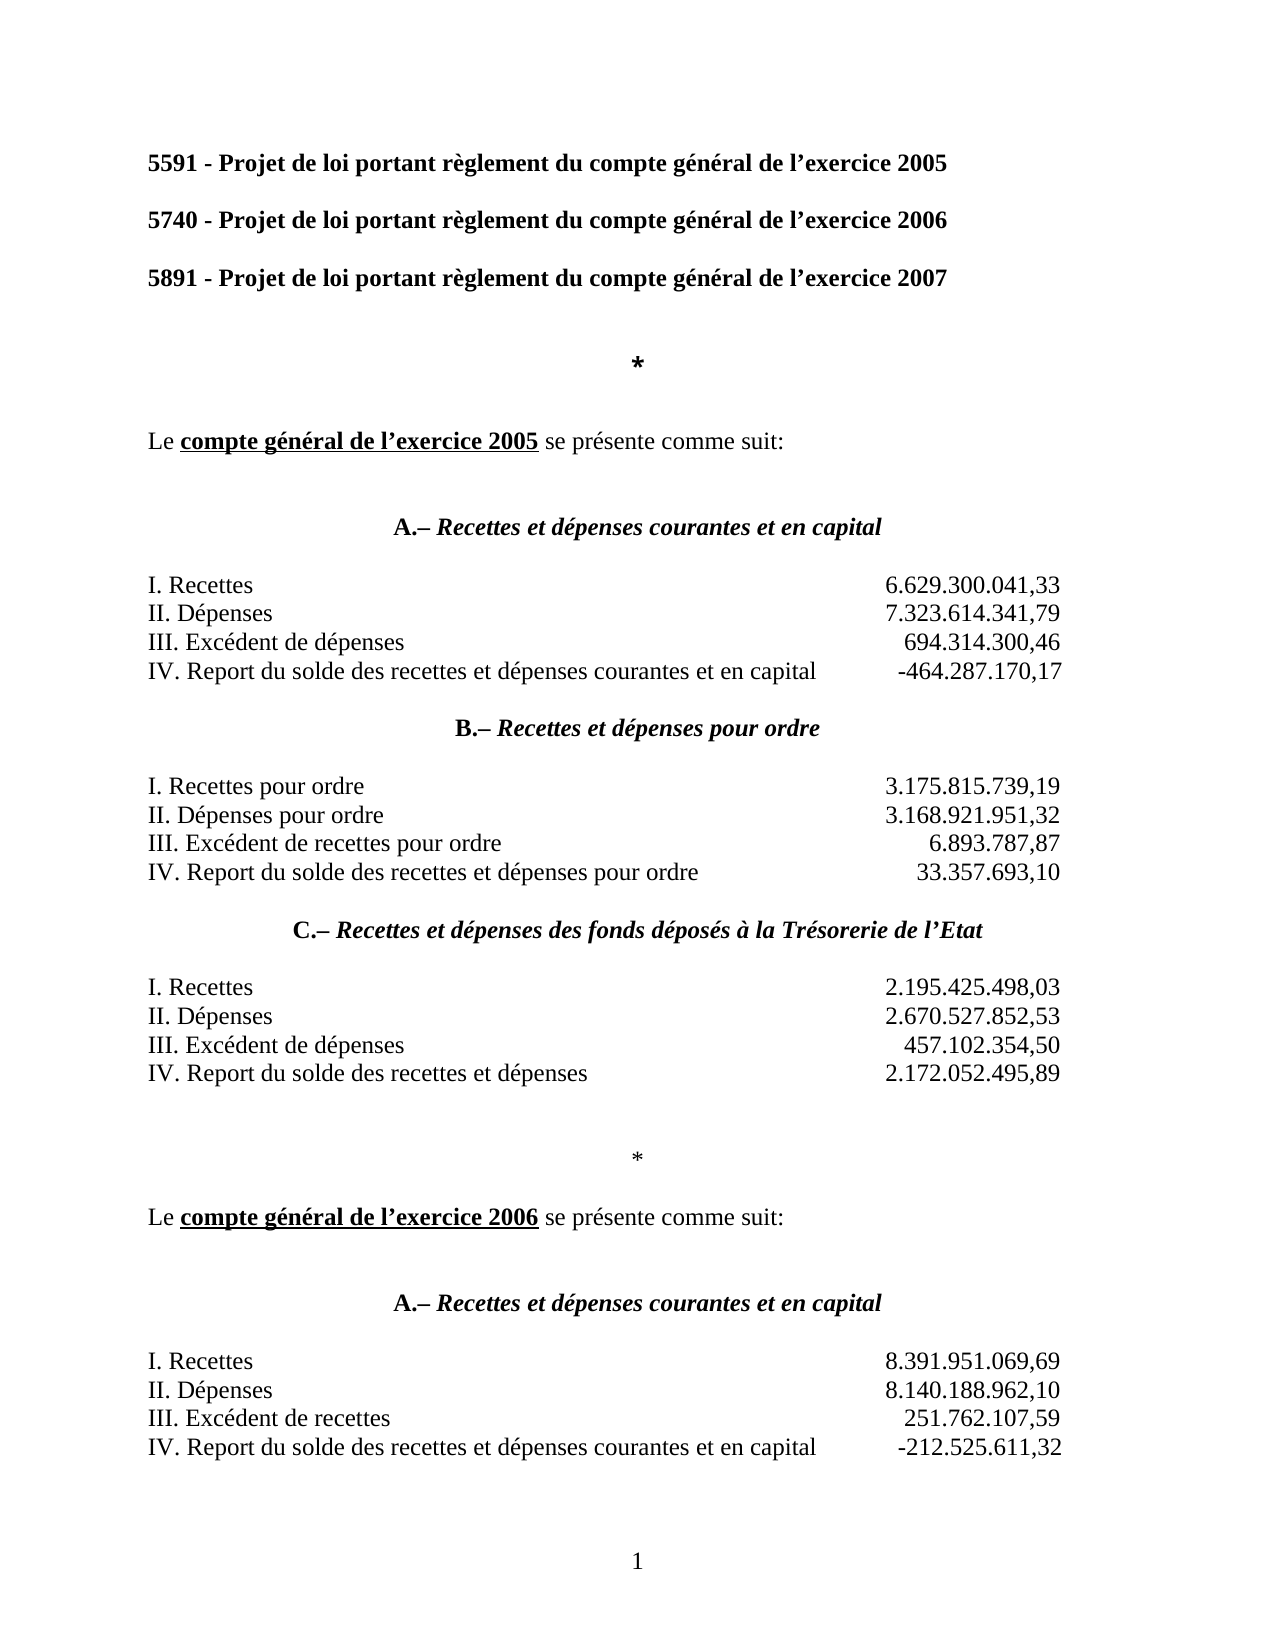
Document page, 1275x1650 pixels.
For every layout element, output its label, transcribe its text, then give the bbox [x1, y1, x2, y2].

text 5591 - Projet de loi portant règlement du compte général de l’exercice 2005 [148, 148, 1127, 176]
text Le compte général de l’exercice 2005 se présente comme suit: [148, 426, 1127, 455]
text IV. Report du solde des recettes et dépenses pour ordre 33.357.693,10 [148, 857, 1127, 886]
text * [148, 1145, 1127, 1173]
text I. Recettes 8.391.951.069,69 [148, 1346, 1127, 1375]
text II. Dépenses 8.140.188.962,10 [148, 1375, 1127, 1403]
text 5740 - Projet de loi portant règlement du compte général de l’exercice 2006 [148, 205, 1127, 234]
text III. Excédent de dépenses 457.102.354,50 [148, 1030, 1127, 1058]
text A.– Recettes et dépenses courantes et en capital [148, 1288, 1127, 1317]
text IV. Report du solde des recettes et dépenses 2.172.052.495,89 [148, 1058, 1127, 1087]
text A.– Recettes et dépenses courantes et en capital [148, 512, 1127, 541]
text III. Excédent de recettes 251.762.107,59 [148, 1403, 1127, 1432]
text * [148, 349, 1127, 383]
text IV. Report du solde des recettes et dépenses courantes et en capital -464.287.170,17 [148, 656, 1127, 685]
text Le compte général de l’exercice 2006 se présente comme suit: [148, 1202, 1127, 1231]
text I. Recettes 6.629.300.041,33 [148, 570, 1127, 598]
text II. Dépenses pour ordre 3.168.921.951,32 [148, 800, 1127, 828]
text II. Dépenses 2.670.527.852,53 [148, 1001, 1127, 1030]
text III. Excédent de dépenses 694.314.300,46 [148, 627, 1127, 656]
text 5891 - Projet de loi portant règlement du compte général de l’exercice 2007 [148, 263, 1127, 291]
text C.– Recettes et dépenses des fonds déposés à la Trésorerie de l’Etat [148, 915, 1127, 943]
text II. Dépenses 7.323.614.341,79 [148, 598, 1127, 627]
text I. Recettes 2.195.425.498,03 [148, 972, 1127, 1001]
text IV. Report du solde des recettes et dépenses courantes et en capital -212.525.611,32 [148, 1432, 1127, 1461]
text B.– Recettes et dépenses pour ordre [148, 713, 1127, 742]
text I. Recettes pour ordre 3.175.815.739,19 [148, 771, 1127, 800]
text III. Excédent de recettes pour ordre 6.893.787,87 [148, 828, 1127, 857]
